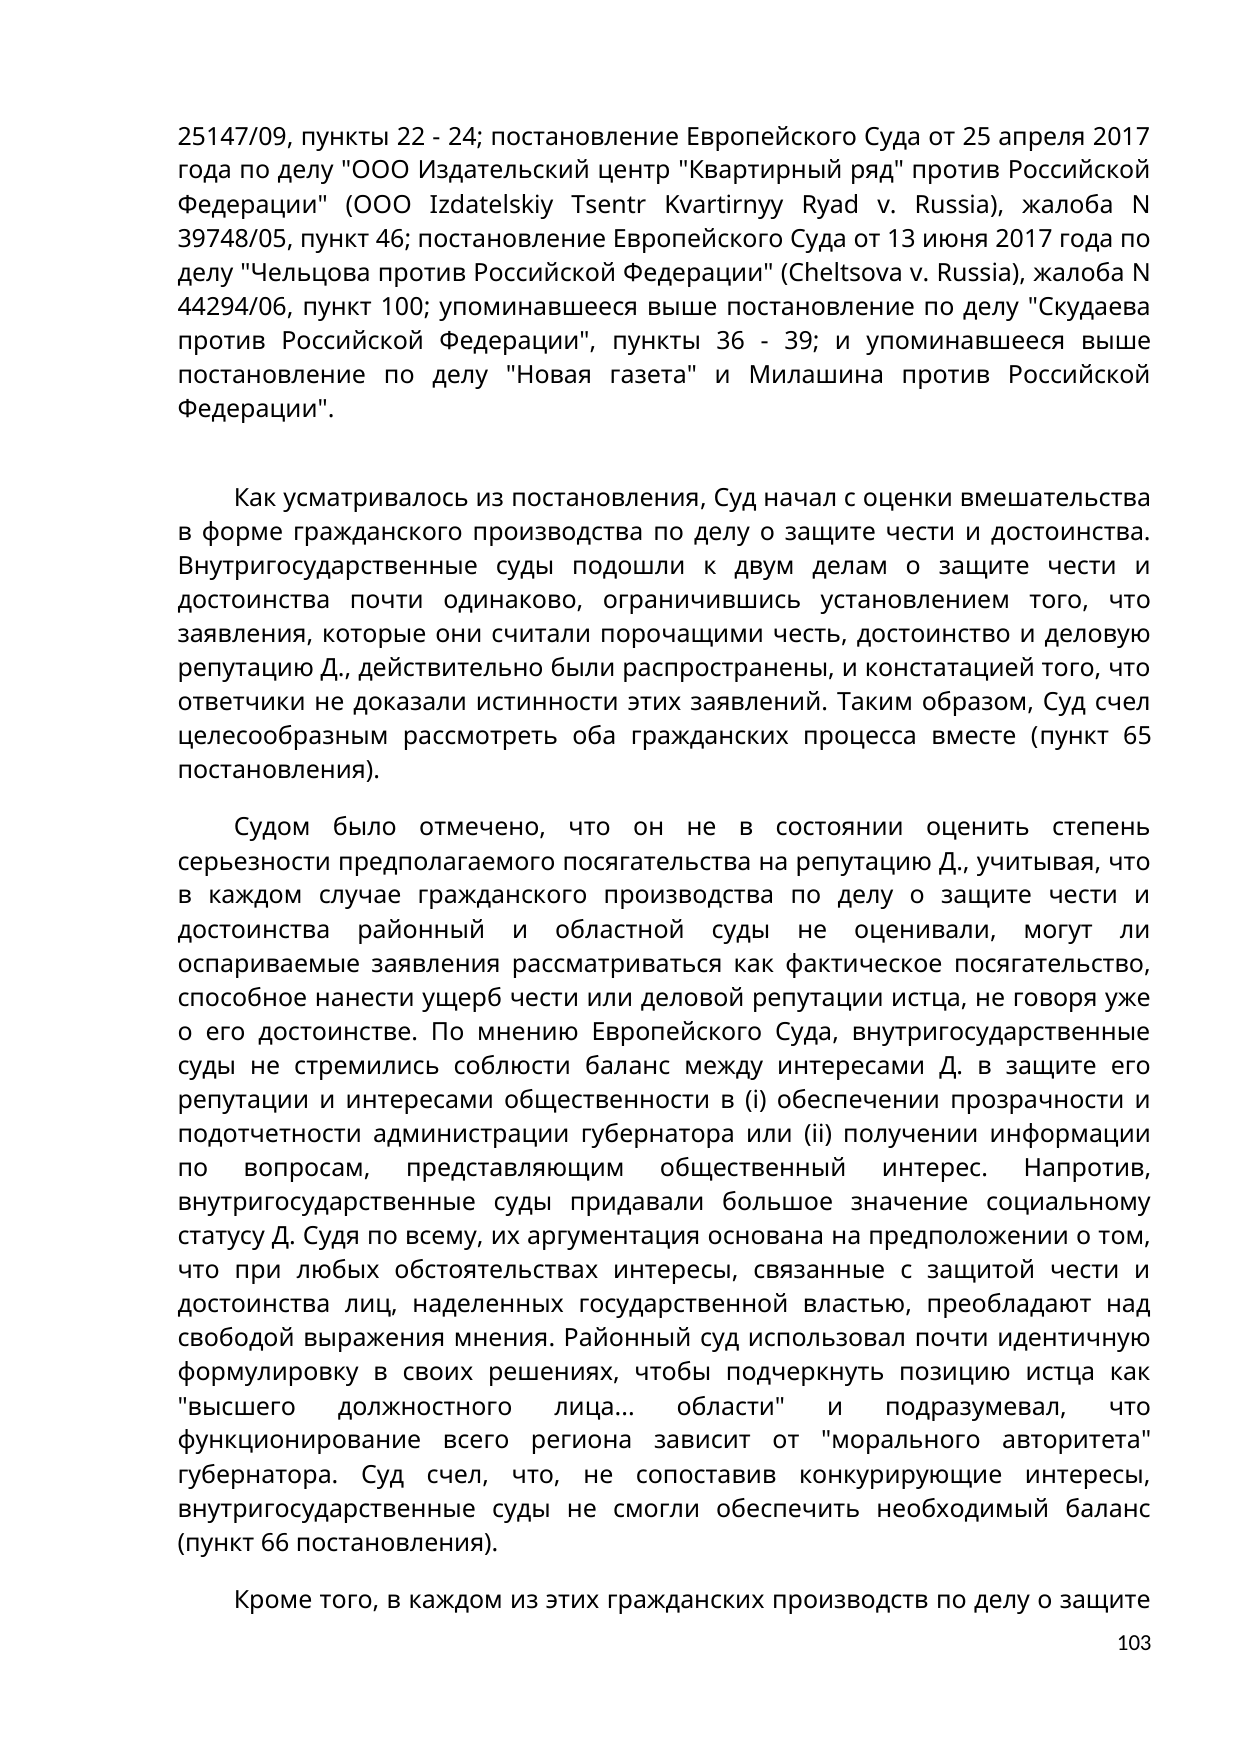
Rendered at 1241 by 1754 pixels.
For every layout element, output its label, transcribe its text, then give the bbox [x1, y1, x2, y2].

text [177, 118, 1152, 425]
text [177, 1581, 1152, 1615]
text Судом было отмечено, что он не в состоянии оценить степень серьезности предполагаемого посягательства на репутацию Д., учитывая, что в каждом случае гражданского производства по делу о защите чести и достоинства районный и областной суды не оценивали, могут ли оспариваемые заявления рассматриваться как фактическое посягательство, способное нанести ущерб чести или деловой репутации истца, не говоря уже о его достоинстве. По мнению Европейского Суда, внутригосударственные суды не стремились соблюсти баланс между интересами Д. в защите его репутации и интересами общественности в (i) обеспечении прозрачности и подотчетности администрации губернатора или (ii) получении информации по вопросам, представляющим общественный интерес. Напротив, внутригосударственные суды придавали большое значение социальному статусу Д. Судя по всему, их аргументация основана на предположении о том, что при любых обстоятельствах интересы, связанные с защитой чести и достоинства лиц, наделенных государственной властью, преобладают над свободой выражения мнения. Районный суд использовал почти идентичную формулировку в своих решениях, чтобы подчеркнуть позицию истца как "высшего должностного лица... области" и подразумевал, что функционирование всего региона зависит от "морального авторитета" губернатора. Суд счел, что, не сопоставив конкурирующие интересы, внутригосударственные суды не смогли обеспечить необходимый баланс (пункт 66 постановления). [177, 809, 1152, 1558]
text Как усматривалось из постановления, Суд начал с оценки вмешательства в форме гражданского производства по делу о защите чести и достоинства. Внутригосударственные суды подошли к двум делам о защите чести и достоинства почти одинаково, ограничившись установлением того, что заявления, которые они считали порочащими честь, достоинство и деловую репутацию Д., действительно были распространены, и констатацией того, что ответчики не доказали истинности этих заявлений. Таким образом, Суд счел целесообразным рассмотреть оба гражданских процесса вместе (пункт 65 постановления). [177, 479, 1152, 786]
